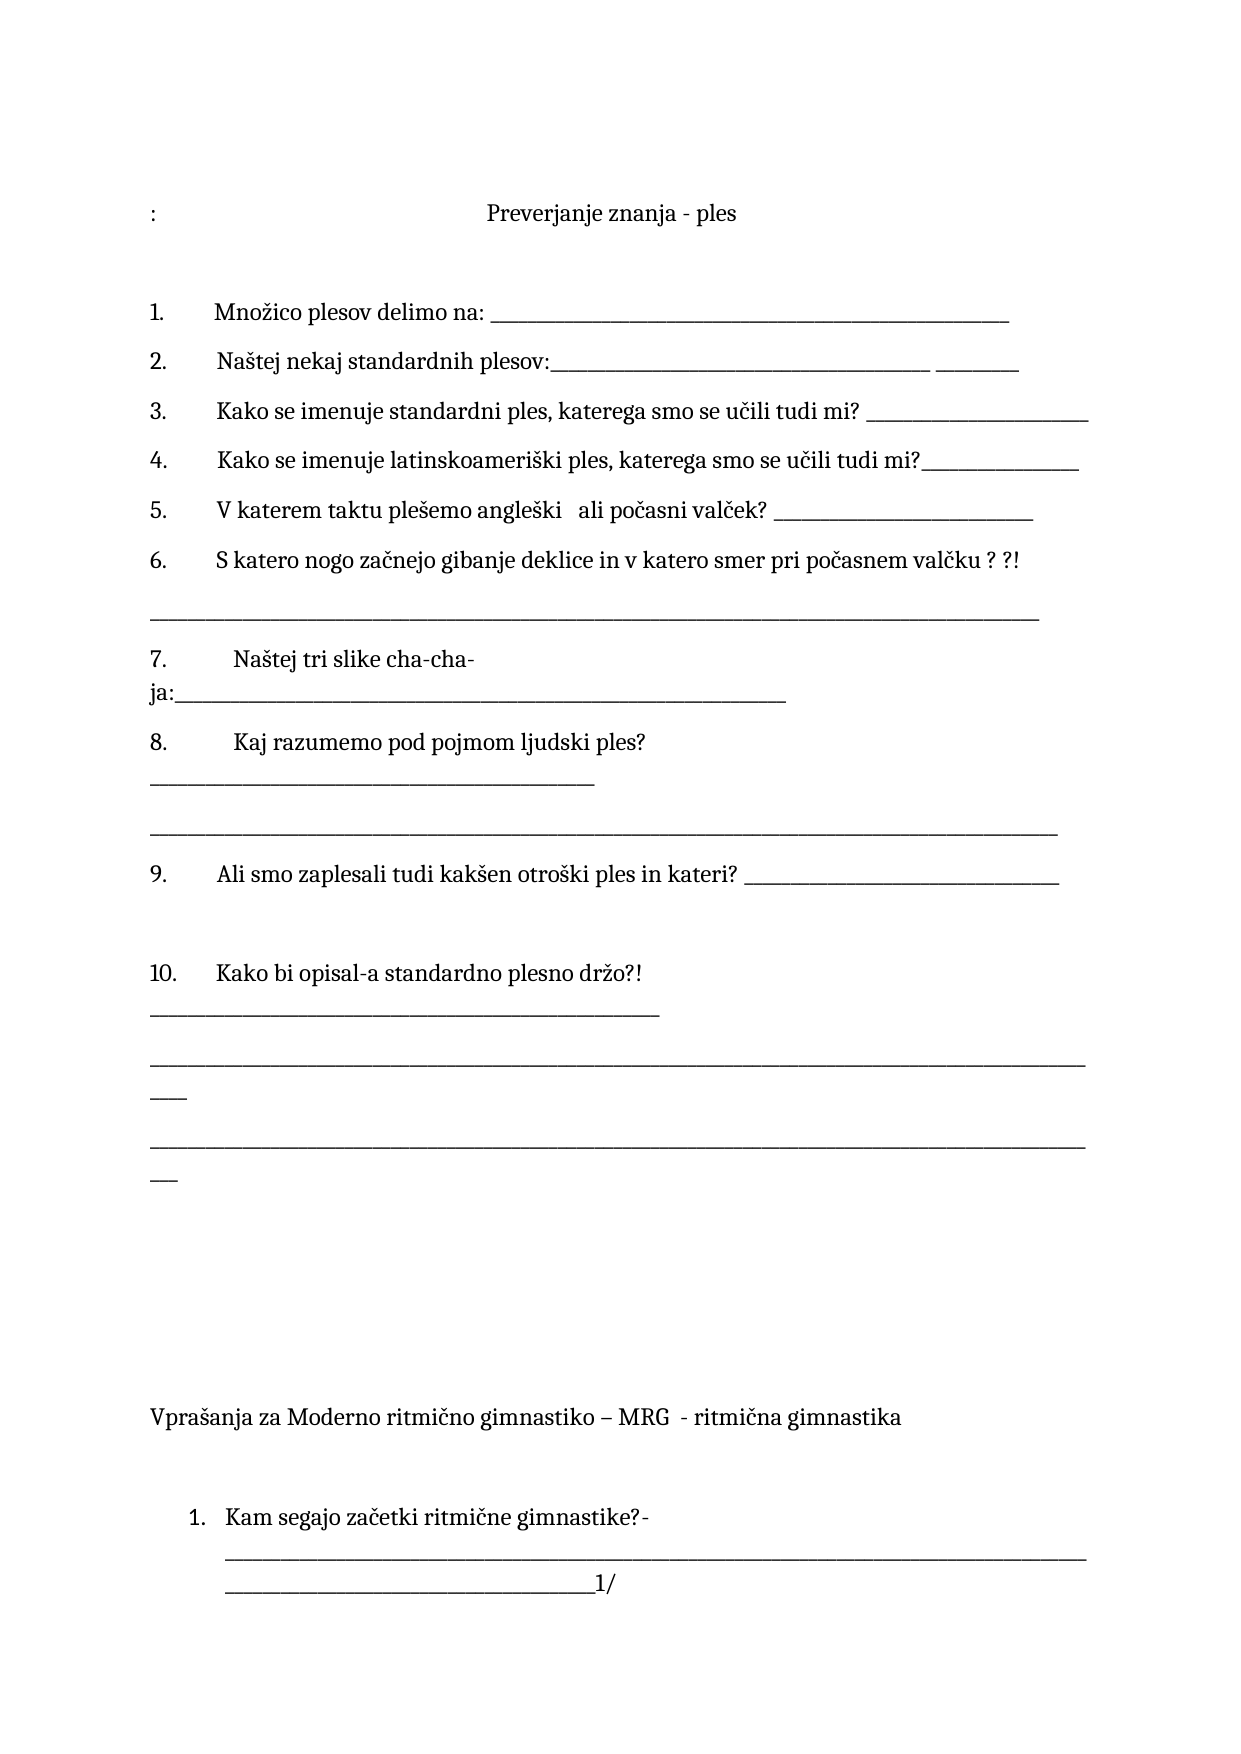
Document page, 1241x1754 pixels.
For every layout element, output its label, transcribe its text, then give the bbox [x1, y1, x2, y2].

text 8. Kaj razumemo pod pojmom ljudski ples? ________________________________________________ [150, 728, 1090, 790]
text 7. Naštej tri slike cha-cha-ja:__________________________________________________________________ [150, 645, 1090, 707]
text ________________________________________________________________________________________________ [150, 596, 1090, 624]
text 6. S katero nogo začnejo gibanje deklice in v katero smer pri počasnem valčku ? ?! [150, 546, 1090, 574]
text 5. V katerem taktu plešemo angleški ali počasni valček? ____________________________ [150, 496, 1090, 525]
text Vprašanja za Moderno ritmično gimnastiko – MRG - ritmična gimnastika [150, 1402, 1090, 1431]
text : Preverjanje znanja - ples [150, 199, 1090, 228]
text _________________________________________________________________________________________________________ [150, 1042, 1090, 1103]
list Kam segajo začetki ritmične gimnastike?­­­­­­­­­­­­­­­­­­­­­­­­­­­_____________________________________________________________________________________________________________________________________1/ [187, 1501, 1090, 1597]
text 9. Ali smo zaplesali tudi kakšen otroški ples in kateri? __________________________________ [150, 860, 1090, 889]
text __________________________________________________________________________________________________ [150, 811, 1090, 839]
text ________________________________________________________________________________________________________ [150, 1124, 1090, 1186]
text 2. Naštej nekaj standardnih plesov:_________________________________________ _________ [150, 347, 1090, 376]
text 1. Množico plesov delimo na: ________________________________________________________ [150, 297, 1090, 326]
text 3. Kako se imenuje standardni ples, katerega smo se učili tudi mi? ________________________ [150, 397, 1090, 426]
text 4. Kako se imenuje latinskoameriški ples, katerega smo se učili tudi mi?_________________ [150, 446, 1090, 475]
text 10. Kako bi opisal-a standardno plesno držo?! _______________________________________________________ [150, 959, 1090, 1021]
